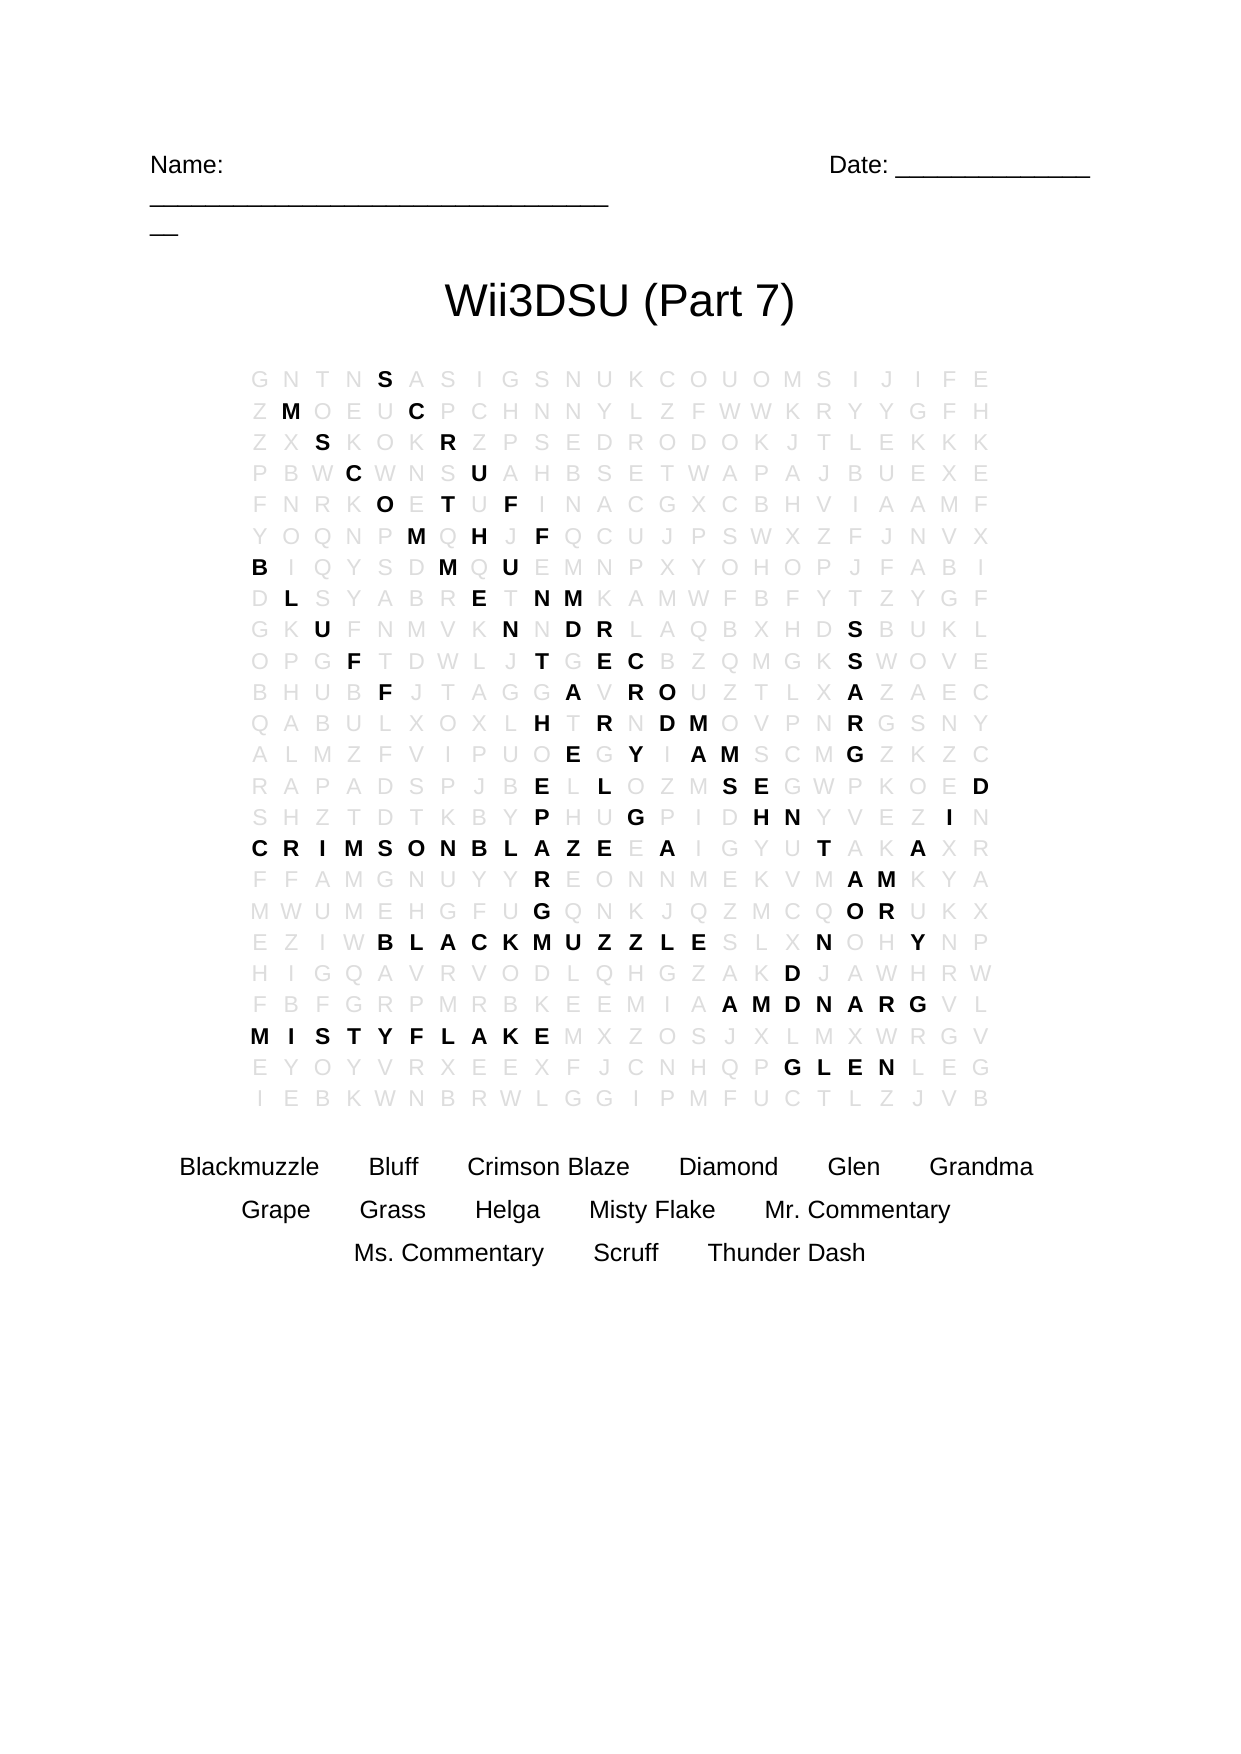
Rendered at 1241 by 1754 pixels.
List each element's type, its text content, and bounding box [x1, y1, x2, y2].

table_cell B [369, 926, 401, 958]
table_cell R [620, 426, 651, 458]
table_cell R [871, 895, 902, 926]
table_cell A [369, 583, 401, 614]
table_cell U [558, 926, 589, 958]
table_cell H [683, 1051, 714, 1083]
table_cell R [902, 1020, 933, 1051]
table_cell F [714, 1083, 745, 1114]
table_cell C [464, 395, 495, 426]
table_cell U [495, 895, 526, 926]
table_cell S [307, 1020, 338, 1051]
table_cell I [840, 489, 871, 520]
table_cell H [526, 708, 557, 739]
table_cell D [369, 801, 401, 833]
table_cell J [401, 676, 432, 708]
table_cell J [464, 770, 495, 801]
table_cell Y [338, 583, 369, 614]
table_cell B [495, 989, 526, 1020]
table_cell X [589, 1020, 620, 1051]
table_cell N [620, 864, 651, 895]
table_cell F [526, 520, 557, 551]
table_cell F [683, 395, 714, 426]
table_cell R [244, 770, 275, 801]
table_cell T [338, 1020, 369, 1051]
table_cell Z [275, 926, 307, 958]
table_cell N [369, 614, 401, 645]
table_cell Z [589, 926, 620, 958]
table_cell U [307, 676, 338, 708]
table_cell Y [369, 1020, 401, 1051]
table_cell Q [589, 958, 620, 989]
table_cell O [307, 1051, 338, 1083]
table_cell L [808, 1051, 839, 1083]
table_cell H [871, 926, 902, 958]
table_cell C [244, 833, 275, 864]
table_cell X [745, 614, 777, 645]
table_header S [526, 364, 557, 395]
table_cell H [275, 801, 307, 833]
table_cell Y [808, 583, 839, 614]
table_cell G [589, 739, 620, 770]
table_cell Q [808, 895, 839, 926]
table_cell A [307, 864, 338, 895]
table_cell Z [871, 676, 902, 708]
table_cell H [745, 551, 777, 583]
table_cell X [683, 489, 714, 520]
table_cell B [464, 833, 495, 864]
table_cell G [307, 958, 338, 989]
table_cell A [620, 583, 651, 614]
table_cell E [902, 458, 933, 489]
table_cell G [307, 645, 338, 676]
table_cell T [432, 489, 463, 520]
table_cell V [432, 614, 463, 645]
table_cell G [526, 895, 557, 926]
table_cell L [464, 645, 495, 676]
table_cell C [777, 895, 808, 926]
table_header S [432, 364, 463, 395]
table_cell O [620, 770, 651, 801]
table_cell S [307, 583, 338, 614]
table_cell A [871, 489, 902, 520]
table_cell X [934, 458, 965, 489]
table_cell G [651, 958, 683, 989]
table_cell E [620, 458, 651, 489]
table_cell F [840, 520, 871, 551]
table_cell B [495, 770, 526, 801]
table_cell C [777, 739, 808, 770]
table_cell I [526, 489, 557, 520]
table_cell O [244, 645, 275, 676]
table_cell G [777, 645, 808, 676]
table_cell G [369, 864, 401, 895]
table_cell O [651, 1020, 683, 1051]
table_cell N [934, 708, 965, 739]
table_cell E [934, 676, 965, 708]
table_cell K [808, 645, 839, 676]
table_cell F [777, 583, 808, 614]
table_cell P [745, 458, 777, 489]
table_cell U [745, 1083, 777, 1114]
table_cell G [244, 614, 275, 645]
table_cell P [432, 395, 463, 426]
table_cell M [651, 583, 683, 614]
table_cell A [683, 989, 714, 1020]
table_cell B [401, 583, 432, 614]
table_cell S [840, 645, 871, 676]
table_cell L [745, 926, 777, 958]
table_cell B [275, 458, 307, 489]
table_cell L [620, 395, 651, 426]
table_cell G [558, 1083, 589, 1114]
table_cell A [275, 770, 307, 801]
table_header O [745, 364, 777, 395]
table_cell P [965, 926, 996, 958]
table_cell O [714, 708, 745, 739]
table_cell H [275, 676, 307, 708]
table_cell L [902, 1051, 933, 1083]
table_cell K [526, 989, 557, 1020]
table_cell B [840, 458, 871, 489]
table_cell G [589, 1083, 620, 1114]
table_cell K [275, 614, 307, 645]
table_cell B [244, 676, 275, 708]
table_cell A [683, 739, 714, 770]
table_cell Q [464, 551, 495, 583]
table_cell K [745, 958, 777, 989]
table_cell B [307, 708, 338, 739]
table_cell Z [902, 801, 933, 833]
table_cell P [683, 520, 714, 551]
table_cell R [432, 958, 463, 989]
table_cell X [464, 708, 495, 739]
table_cell J [840, 551, 871, 583]
table_cell P [464, 739, 495, 770]
table_cell J [651, 520, 683, 551]
table_cell S [589, 458, 620, 489]
table_cell E [589, 833, 620, 864]
table_cell D [369, 770, 401, 801]
table_cell E [871, 426, 902, 458]
table_cell O [401, 833, 432, 864]
table_cell E [558, 989, 589, 1020]
table_cell N [777, 801, 808, 833]
table_cell A [369, 958, 401, 989]
table_cell W [369, 458, 401, 489]
table_cell O [902, 770, 933, 801]
table_cell I [651, 989, 683, 1020]
table_cell B [244, 551, 275, 583]
table_cell F [464, 895, 495, 926]
table_cell L [558, 770, 589, 801]
table_cell K [934, 895, 965, 926]
table_cell M [745, 989, 777, 1020]
table_cell M [338, 833, 369, 864]
table_cell L [275, 583, 307, 614]
table_cell K [432, 801, 463, 833]
table_cell B [275, 989, 307, 1020]
table_cell R [934, 958, 965, 989]
table_cell J [871, 520, 902, 551]
table_cell F [871, 551, 902, 583]
table_cell U [464, 458, 495, 489]
table_cell I [275, 1020, 307, 1051]
table_cell H [620, 958, 651, 989]
table_cell R [369, 989, 401, 1020]
table_cell R [589, 708, 620, 739]
table_cell Y [902, 926, 933, 958]
table_cell G [651, 489, 683, 520]
table_cell E [369, 895, 401, 926]
table_header O [683, 364, 714, 395]
table_cell S [902, 708, 933, 739]
table_cell P [244, 458, 275, 489]
table_cell B [714, 614, 745, 645]
table_cell R [620, 676, 651, 708]
table_cell K [934, 426, 965, 458]
table_cell X [965, 895, 996, 926]
table_cell M [526, 926, 557, 958]
table_cell M [808, 1020, 839, 1051]
table_header C [651, 364, 683, 395]
table_cell I [432, 739, 463, 770]
table_header F [934, 364, 965, 395]
table_cell H [777, 489, 808, 520]
table_cell L [965, 989, 996, 1020]
table_cell U [871, 458, 902, 489]
table_cell O [526, 739, 557, 770]
table_cell S [745, 739, 777, 770]
table_cell L [840, 1083, 871, 1114]
table_cell E [526, 1020, 557, 1051]
table_cell R [401, 1051, 432, 1083]
table_header G [495, 364, 526, 395]
table_cell D [558, 614, 589, 645]
table_cell I [275, 958, 307, 989]
table_header G [244, 364, 275, 395]
table_cell L [275, 739, 307, 770]
table_cell E [934, 1051, 965, 1083]
table_cell N [401, 864, 432, 895]
table_cell K [965, 426, 996, 458]
table_cell R [464, 1083, 495, 1114]
table_cell M [808, 739, 839, 770]
table_header E [965, 364, 996, 395]
table_cell T [808, 1083, 839, 1114]
table_cell Y [808, 801, 839, 833]
table_cell M [275, 395, 307, 426]
table_cell N [432, 833, 463, 864]
table_cell K [871, 833, 902, 864]
table_cell F [338, 645, 369, 676]
table_cell A [464, 676, 495, 708]
table_cell A [714, 989, 745, 1020]
table_cell V [934, 645, 965, 676]
table_cell R [840, 708, 871, 739]
table_header A [401, 364, 432, 395]
table_cell I [683, 833, 714, 864]
table_cell A [902, 489, 933, 520]
table_cell W [683, 583, 714, 614]
table_cell L [369, 708, 401, 739]
table_cell B [307, 1083, 338, 1114]
table_cell M [432, 989, 463, 1020]
table_cell M [934, 489, 965, 520]
table_cell S [714, 770, 745, 801]
table_cell L [401, 926, 432, 958]
table_cell Y [338, 551, 369, 583]
table_cell Z [714, 676, 745, 708]
table_cell C [589, 520, 620, 551]
table_cell W [369, 1083, 401, 1114]
table_cell M [745, 895, 777, 926]
table_cell A [275, 708, 307, 739]
table_cell U [589, 801, 620, 833]
table_cell V [401, 739, 432, 770]
table_cell H [902, 958, 933, 989]
table_cell E [558, 426, 589, 458]
table_cell P [369, 520, 401, 551]
table_cell V [934, 520, 965, 551]
table_cell M [745, 645, 777, 676]
table_cell R [965, 833, 996, 864]
table_cell M [683, 770, 714, 801]
table_cell E [338, 395, 369, 426]
table_cell M [871, 864, 902, 895]
table_cell Q [558, 895, 589, 926]
table_cell T [495, 583, 526, 614]
table_cell Q [338, 958, 369, 989]
table_cell E [495, 1051, 526, 1083]
table_cell T [651, 458, 683, 489]
table_cell Z [871, 1083, 902, 1114]
table_cell W [432, 645, 463, 676]
table_header T [307, 364, 338, 395]
table_cell W [495, 1083, 526, 1114]
table_cell A [558, 676, 589, 708]
table_cell J [808, 958, 839, 989]
table_cell L [432, 1020, 463, 1051]
table_cell Z [871, 583, 902, 614]
table_cell A [338, 770, 369, 801]
table_cell N [495, 614, 526, 645]
table_cell G [777, 1051, 808, 1083]
table_cell E [275, 1083, 307, 1114]
table_header K [620, 364, 651, 395]
table_cell M [307, 739, 338, 770]
table_cell D [965, 770, 996, 801]
table_cell P [401, 989, 432, 1020]
table_cell L [495, 708, 526, 739]
table_cell D [777, 989, 808, 1020]
table_cell D [589, 426, 620, 458]
table_cell U [683, 676, 714, 708]
table_cell Q [432, 520, 463, 551]
table_cell F [401, 1020, 432, 1051]
table_cell N [808, 708, 839, 739]
table_cell W [745, 395, 777, 426]
table_cell S [307, 426, 338, 458]
table_cell K [871, 770, 902, 801]
table_cell I [965, 551, 996, 583]
table_cell F [965, 489, 996, 520]
table_cell X [275, 426, 307, 458]
table_cell M [620, 989, 651, 1020]
table_cell M [683, 864, 714, 895]
table_cell Z [651, 770, 683, 801]
table_cell H [244, 958, 275, 989]
table_cell Z [683, 645, 714, 676]
table_cell B [745, 583, 777, 614]
table_cell E [620, 833, 651, 864]
table_cell K [902, 739, 933, 770]
table_cell Z [620, 926, 651, 958]
table_cell G [902, 395, 933, 426]
table_cell R [871, 989, 902, 1020]
table_cell E [871, 801, 902, 833]
table_cell N [558, 489, 589, 520]
table_cell G [714, 833, 745, 864]
table_cell F [244, 989, 275, 1020]
table_cell V [745, 708, 777, 739]
table_header Name: ___________________________________ [150, 150, 620, 274]
table_cell H [558, 801, 589, 833]
table_cell E [526, 770, 557, 801]
table_cell T [338, 801, 369, 833]
table_cell A [840, 864, 871, 895]
table_cell Y [589, 395, 620, 426]
table_cell K [745, 864, 777, 895]
table_cell F [495, 489, 526, 520]
table_cell M [683, 1083, 714, 1114]
table_cell G [871, 708, 902, 739]
table_cell M [558, 1020, 589, 1051]
table_cell N [589, 551, 620, 583]
table_cell Z [934, 739, 965, 770]
table_cell H [745, 801, 777, 833]
table_cell E [464, 1051, 495, 1083]
table_cell C [401, 395, 432, 426]
table_cell M [401, 520, 432, 551]
table_cell W [871, 958, 902, 989]
table_cell D [401, 551, 432, 583]
table_cell Y [495, 801, 526, 833]
table_cell M [558, 583, 589, 614]
table_cell D [244, 583, 275, 614]
table_cell G [620, 801, 651, 833]
table_cell R [589, 614, 620, 645]
table_cell G [934, 1020, 965, 1051]
table_cell A [840, 958, 871, 989]
table_cell U [620, 520, 651, 551]
table_cell O [589, 864, 620, 895]
table_cell W [275, 895, 307, 926]
table_cell O [840, 895, 871, 926]
table_cell G [558, 645, 589, 676]
table_cell N [965, 801, 996, 833]
table_cell J [589, 1051, 620, 1083]
table_cell E [965, 645, 996, 676]
table_cell K [902, 426, 933, 458]
table_cell H [777, 614, 808, 645]
table_cell A [902, 833, 933, 864]
table_cell B [651, 645, 683, 676]
table_cell M [338, 895, 369, 926]
table_cell R [808, 395, 839, 426]
table_cell P [307, 770, 338, 801]
table_cell O [275, 520, 307, 551]
table_cell E [558, 864, 589, 895]
table_cell K [902, 864, 933, 895]
table_cell O [432, 708, 463, 739]
table_cell D [777, 958, 808, 989]
table_cell X [745, 1020, 777, 1051]
table_cell Q [714, 645, 745, 676]
table_cell A [777, 458, 808, 489]
table_cell N [526, 583, 557, 614]
table_cell I [307, 926, 338, 958]
table_cell F [244, 864, 275, 895]
table_cell W [871, 1020, 902, 1051]
table_cell Y [338, 1051, 369, 1083]
table_cell Z [620, 1020, 651, 1051]
table_cell D [526, 958, 557, 989]
table_cell A [714, 458, 745, 489]
table_cell X [777, 520, 808, 551]
table_cell A [495, 458, 526, 489]
table_cell K [777, 395, 808, 426]
table_cell Q [244, 708, 275, 739]
table_header I [902, 364, 933, 395]
table_cell V [934, 989, 965, 1020]
table_cell J [651, 895, 683, 926]
table_cell A [840, 989, 871, 1020]
table_cell U [495, 739, 526, 770]
table_cell U [432, 864, 463, 895]
table_cell K [934, 614, 965, 645]
table_cell K [495, 1020, 526, 1051]
table_header S [369, 364, 401, 395]
table_cell E [965, 458, 996, 489]
table_cell F [934, 395, 965, 426]
table_cell M [244, 895, 275, 926]
table_cell V [401, 958, 432, 989]
table_cell U [369, 395, 401, 426]
table_cell A [526, 833, 557, 864]
table_cell Z [307, 801, 338, 833]
table_cell F [275, 864, 307, 895]
table_cell O [369, 426, 401, 458]
table_cell L [620, 614, 651, 645]
table_cell B [432, 1083, 463, 1114]
table_cell Y [495, 864, 526, 895]
table_cell P [651, 801, 683, 833]
table_cell G [777, 770, 808, 801]
table_cell A [589, 489, 620, 520]
table_cell T [808, 833, 839, 864]
table_cell W [338, 926, 369, 958]
table_cell W [307, 458, 338, 489]
table_cell D [714, 801, 745, 833]
table_cell B [558, 458, 589, 489]
table_cell H [464, 520, 495, 551]
table_cell Y [840, 395, 871, 426]
table_cell S [714, 520, 745, 551]
table_cell E [840, 1051, 871, 1083]
table_cell E [244, 926, 275, 958]
table_cell T [745, 676, 777, 708]
table_cell M [401, 614, 432, 645]
table_cell N [651, 1051, 683, 1083]
table_cell Z [464, 426, 495, 458]
table_cell F [307, 989, 338, 1020]
table_cell D [651, 708, 683, 739]
table_cell E [745, 770, 777, 801]
table_cell Y [934, 864, 965, 895]
table_cell C [965, 739, 996, 770]
table_cell B [464, 801, 495, 833]
table_cell L [589, 770, 620, 801]
table_cell C [777, 1083, 808, 1114]
table_cell I [620, 1083, 651, 1114]
table_cell G [526, 676, 557, 708]
table_cell A [651, 614, 683, 645]
table_cell M [683, 708, 714, 739]
table_cell N [934, 926, 965, 958]
table_cell G [432, 895, 463, 926]
table_cell E [714, 864, 745, 895]
table_cell V [808, 489, 839, 520]
table_cell G [934, 583, 965, 614]
table_header N [558, 364, 589, 395]
table_cell N [526, 614, 557, 645]
table_cell K [401, 426, 432, 458]
table_cell U [338, 708, 369, 739]
table_header U [589, 364, 620, 395]
table_cell M [714, 739, 745, 770]
table_cell Z [244, 395, 275, 426]
table_cell O [902, 645, 933, 676]
table_cell X [808, 676, 839, 708]
table_header N [338, 364, 369, 395]
table_cell U [307, 614, 338, 645]
table_cell G [495, 676, 526, 708]
table_cell J [808, 458, 839, 489]
table_cell W [965, 958, 996, 989]
table_cell Y [620, 739, 651, 770]
table_cell K [338, 426, 369, 458]
table_cell W [808, 770, 839, 801]
table_cell V [369, 1051, 401, 1083]
table_cell I [651, 739, 683, 770]
table_cell N [808, 926, 839, 958]
table_cell W [745, 520, 777, 551]
table_cell X [965, 520, 996, 551]
table_cell Z [808, 520, 839, 551]
table_cell E [244, 1051, 275, 1083]
table_cell G [965, 1051, 996, 1083]
table_cell H [526, 458, 557, 489]
table_cell E [934, 770, 965, 801]
table_cell P [777, 708, 808, 739]
table_cell L [651, 926, 683, 958]
table_cell Q [307, 551, 338, 583]
table_cell I [934, 801, 965, 833]
table_cell Y [745, 833, 777, 864]
table_cell N [338, 520, 369, 551]
table_cell R [307, 489, 338, 520]
table_cell B [338, 676, 369, 708]
table_header S [808, 364, 839, 395]
table_cell T [558, 708, 589, 739]
table_cell T [526, 645, 557, 676]
table_cell F [965, 583, 996, 614]
table_cell K [589, 583, 620, 614]
table_cell X [840, 1020, 871, 1051]
table_cell Q [558, 520, 589, 551]
table_cell X [401, 708, 432, 739]
table_cell N [651, 864, 683, 895]
table_cell K [745, 426, 777, 458]
table_cell K [464, 614, 495, 645]
table_cell V [464, 958, 495, 989]
table_cell I [307, 833, 338, 864]
table_cell Z [338, 739, 369, 770]
table_cell W [683, 458, 714, 489]
table_cell A [965, 864, 996, 895]
table_cell W [871, 645, 902, 676]
table_cell J [495, 520, 526, 551]
table_cell S [526, 426, 557, 458]
table_cell Q [683, 895, 714, 926]
table_cell R [526, 864, 557, 895]
table_cell F [338, 614, 369, 645]
table_cell W [714, 395, 745, 426]
table_cell F [558, 1051, 589, 1083]
table_header M [777, 364, 808, 395]
table_cell A [651, 833, 683, 864]
text Blackmuzzle Bluff Crimson Blaze Diamond Glen Grandma Grape Grass Helga Misty Flake Mr. Commentary Ms. Commentary Scruff Thunder Dash [150, 1151, 1090, 1266]
table_cell J [902, 1083, 933, 1114]
table_cell U [777, 833, 808, 864]
table_cell E [589, 989, 620, 1020]
table_cell K [620, 895, 651, 926]
table_cell O [369, 489, 401, 520]
table_cell P [526, 801, 557, 833]
table_cell T [432, 676, 463, 708]
table_cell C [464, 926, 495, 958]
table_cell K [495, 926, 526, 958]
table_cell D [808, 614, 839, 645]
table_cell B [965, 1083, 996, 1114]
table_cell S [432, 458, 463, 489]
table_cell M [808, 864, 839, 895]
table_cell S [840, 614, 871, 645]
table_cell G [338, 989, 369, 1020]
table_cell U [902, 614, 933, 645]
table_cell O [714, 551, 745, 583]
table_cell N [902, 520, 933, 551]
table_cell C [714, 489, 745, 520]
table_cell A [840, 833, 871, 864]
table_cell A [464, 1020, 495, 1051]
table_cell O [495, 958, 526, 989]
table_cell T [808, 426, 839, 458]
table_cell P [432, 770, 463, 801]
table_cell Y [244, 520, 275, 551]
table_cell I [683, 801, 714, 833]
table_cell M [432, 551, 463, 583]
table_cell E [558, 739, 589, 770]
title Wii3DSU (Part 7) [150, 274, 1090, 326]
table_cell D [683, 426, 714, 458]
table_cell N [620, 708, 651, 739]
table_cell T [840, 583, 871, 614]
table_cell L [558, 958, 589, 989]
table_cell N [589, 895, 620, 926]
table_cell H [495, 395, 526, 426]
table_cell Q [714, 1051, 745, 1083]
table_cell Y [683, 551, 714, 583]
table_cell Z [683, 958, 714, 989]
table_cell O [307, 395, 338, 426]
table_cell L [777, 676, 808, 708]
table_header J [871, 364, 902, 395]
table_cell Y [965, 708, 996, 739]
table_cell C [620, 645, 651, 676]
table_cell O [714, 426, 745, 458]
table_cell C [338, 458, 369, 489]
table_cell L [777, 1020, 808, 1051]
table_cell R [432, 583, 463, 614]
table_cell V [965, 1020, 996, 1051]
table_cell C [620, 489, 651, 520]
table_cell K [338, 489, 369, 520]
table_cell A [714, 958, 745, 989]
table_cell Z [714, 895, 745, 926]
table_cell B [934, 551, 965, 583]
table_cell D [401, 645, 432, 676]
table_cell N [871, 1051, 902, 1083]
table_cell P [745, 1051, 777, 1083]
table_cell J [495, 645, 526, 676]
table_header I [840, 364, 871, 395]
table_cell A [432, 926, 463, 958]
table_cell B [745, 489, 777, 520]
table_cell E [526, 551, 557, 583]
table_cell C [620, 1051, 651, 1083]
table_cell O [651, 426, 683, 458]
table_cell O [777, 551, 808, 583]
table_header I [464, 364, 495, 395]
table_cell Z [651, 395, 683, 426]
table_cell E [464, 583, 495, 614]
table_cell K [338, 1083, 369, 1114]
table_cell Y [871, 395, 902, 426]
table_cell J [777, 426, 808, 458]
table_header U [714, 364, 745, 395]
table_cell Z [244, 426, 275, 458]
table_cell R [464, 989, 495, 1020]
table_cell V [777, 864, 808, 895]
table_cell N [401, 458, 432, 489]
table_cell J [714, 1020, 745, 1051]
table_cell V [589, 676, 620, 708]
table_cell E [683, 926, 714, 958]
table_cell M [558, 551, 589, 583]
table_cell L [965, 614, 996, 645]
table_cell M [244, 1020, 275, 1051]
table_cell N [808, 989, 839, 1020]
table_cell N [275, 489, 307, 520]
table_cell A [902, 676, 933, 708]
table_cell Y [464, 864, 495, 895]
table_cell E [589, 645, 620, 676]
table_cell Y [275, 1051, 307, 1083]
table_cell S [401, 770, 432, 801]
table_cell S [714, 926, 745, 958]
table_cell I [244, 1083, 275, 1114]
table_cell F [369, 739, 401, 770]
table_cell X [651, 551, 683, 583]
table_cell O [651, 676, 683, 708]
table_cell H [401, 895, 432, 926]
table_cell T [401, 801, 432, 833]
table_cell R [432, 426, 463, 458]
table_cell P [620, 551, 651, 583]
table_cell Z [871, 739, 902, 770]
table_cell F [369, 676, 401, 708]
table_cell P [651, 1083, 683, 1114]
table_cell T [369, 645, 401, 676]
table_cell U [464, 489, 495, 520]
table_cell H [965, 395, 996, 426]
table_cell G [902, 989, 933, 1020]
table_cell A [902, 551, 933, 583]
table_cell V [934, 1083, 965, 1114]
table_cell L [495, 833, 526, 864]
table_cell S [369, 833, 401, 864]
table_header Date: ______________ [620, 150, 1090, 274]
table_cell L [840, 426, 871, 458]
table_cell S [683, 1020, 714, 1051]
table_cell X [526, 1051, 557, 1083]
table_cell I [275, 551, 307, 583]
table_cell X [777, 926, 808, 958]
table_cell A [840, 676, 871, 708]
table_cell N [526, 395, 557, 426]
table_cell G [840, 739, 871, 770]
table_cell N [558, 395, 589, 426]
table_cell E [401, 489, 432, 520]
table_cell O [840, 926, 871, 958]
table_cell F [244, 489, 275, 520]
table_cell U [902, 895, 933, 926]
table_cell X [432, 1051, 463, 1083]
table_cell Q [683, 614, 714, 645]
table_cell Q [307, 520, 338, 551]
table_cell N [401, 1083, 432, 1114]
table_cell F [714, 583, 745, 614]
table_cell X [934, 833, 965, 864]
table_cell M [338, 864, 369, 895]
table_cell U [495, 551, 526, 583]
table_cell Z [558, 833, 589, 864]
table_cell L [526, 1083, 557, 1114]
table_cell R [275, 833, 307, 864]
table_cell C [965, 676, 996, 708]
table_cell U [307, 895, 338, 926]
table_cell P [808, 551, 839, 583]
table_cell V [840, 801, 871, 833]
table_cell B [871, 614, 902, 645]
table_cell P [840, 770, 871, 801]
table_cell P [495, 426, 526, 458]
table_header N [275, 364, 307, 395]
table_cell P [275, 645, 307, 676]
table_cell A [244, 739, 275, 770]
table_cell Y [902, 583, 933, 614]
table_cell S [244, 801, 275, 833]
table_cell S [369, 551, 401, 583]
